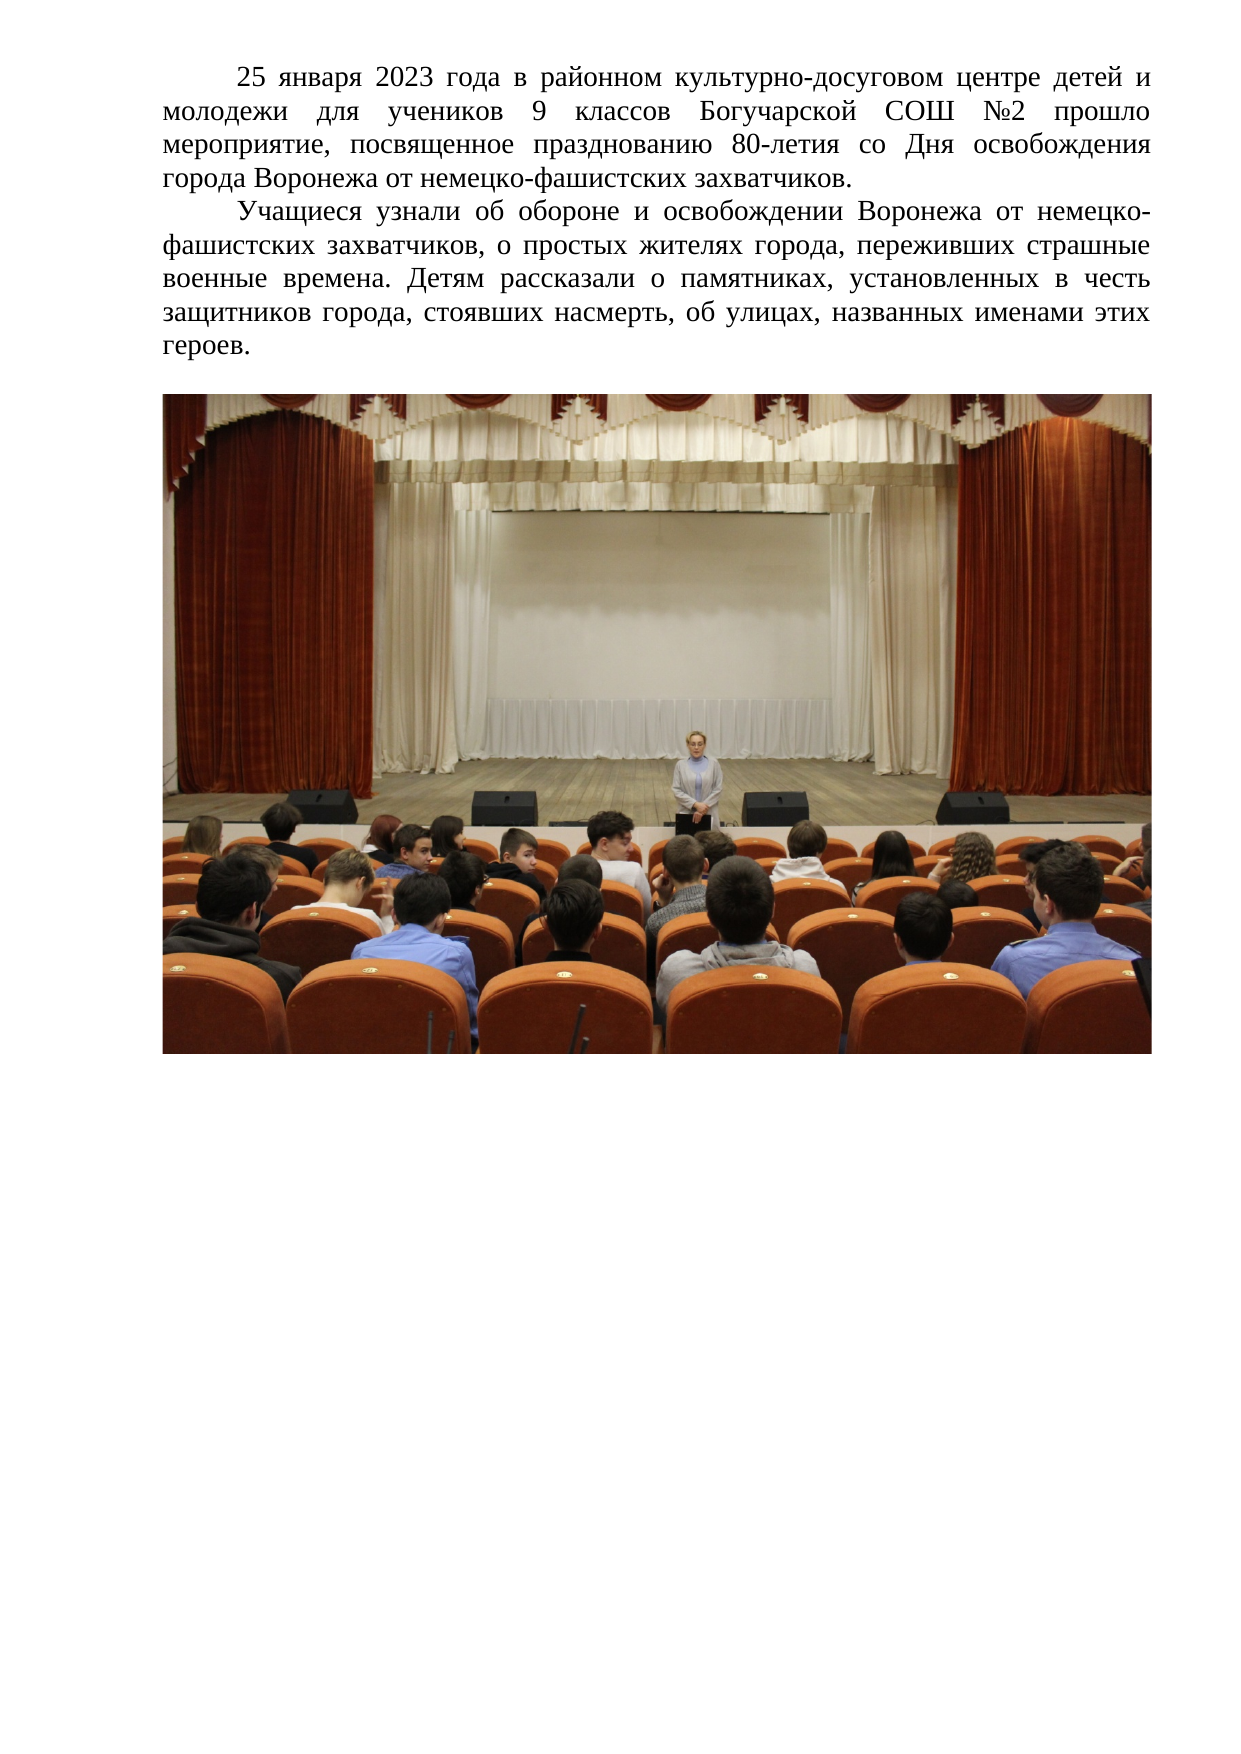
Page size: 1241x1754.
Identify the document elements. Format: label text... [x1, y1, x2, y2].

text Учащиеся узнали об обороне и освобождении Воронежа от немецко-фашистских захватчиков, о простых жителях города, переживших страшные военные времена. Детям рассказали о памятниках, установленных в честь защитников города, стоявших насмерть, об улицах, названных именами этих героев. [162, 193, 1152, 361]
picture [162, 394, 1152, 1054]
text 25 января 2023 года в районном культурно-досуговом центре детей и молодежи для учеников 9 классов Богучарской СОШ №2 прошло мероприятие, посвященное празднованию 80-летия со Дня освобождения города Воронежа от немецко-фашистских захватчиков. [162, 59, 1152, 193]
